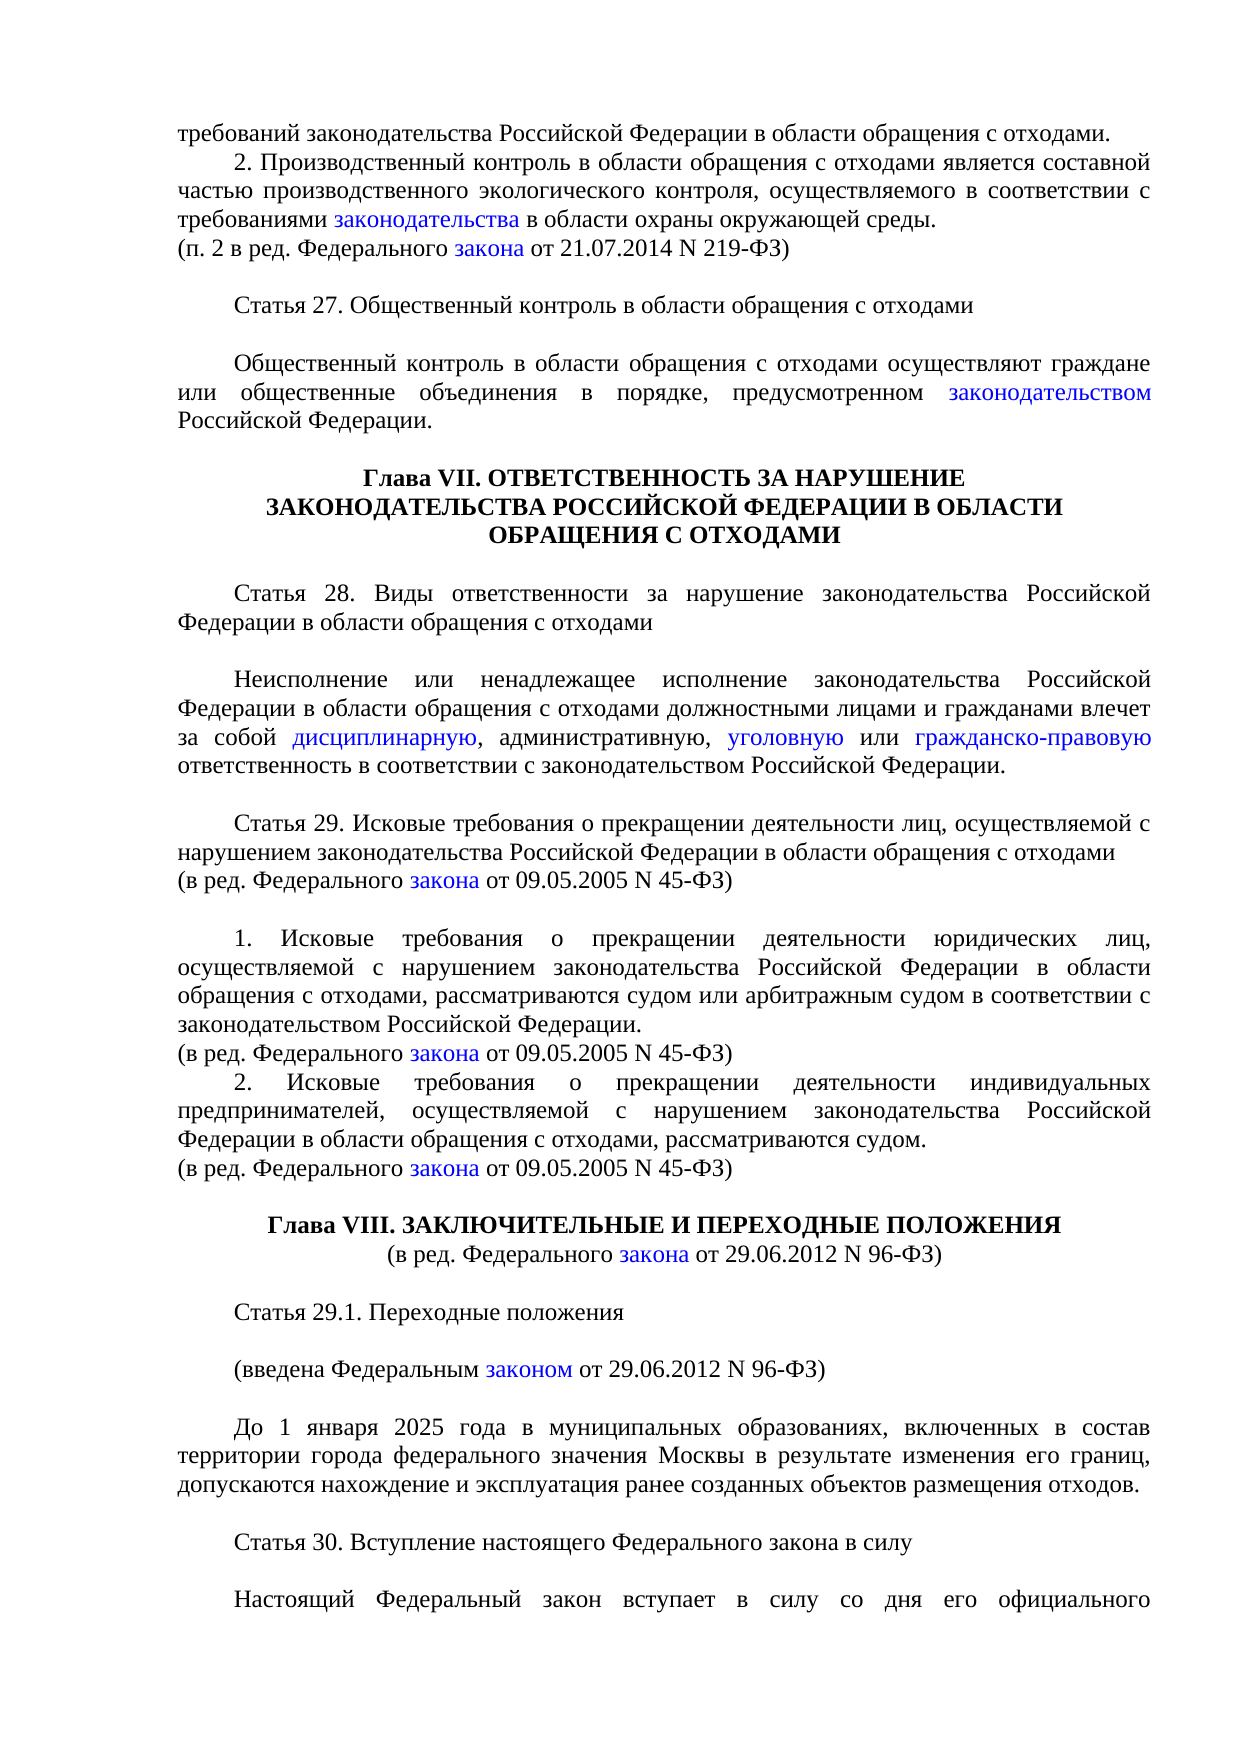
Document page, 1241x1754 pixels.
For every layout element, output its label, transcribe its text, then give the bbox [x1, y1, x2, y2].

text (в ред. Федерального закона от 29.06.2012 N 96-ФЗ) [177, 1239, 1152, 1268]
text Статья 27. Общественный контроль в области обращения с отходами [177, 291, 1152, 319]
text Общественный контроль в области обращения с отходами осуществляют граждане или общественные объединения в порядке, предусмотренном законодательством Российской Федерации. [177, 348, 1152, 434]
text Глава VIII. ЗАКЛЮЧИТЕЛЬНЫЕ И ПЕРЕХОДНЫЕ ПОЛОЖЕНИЯ [177, 1211, 1152, 1239]
text До 1 января 2025 года в муниципальных образованиях, включенных в состав территории города федерального значения Москвы в результате изменения его границ, допускаются нахождение и эксплуатация ранее созданных объектов размещения отходов. [177, 1412, 1152, 1498]
text (в ред. Федерального закона от 09.05.2005 N 45-ФЗ) [177, 1153, 1152, 1182]
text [177, 1584, 1152, 1613]
text 2. Производственный контроль в области обращения с отходами является составной частью производственного экологического контроля, осуществляемого в соответствии с требованиями законодательства в области охраны окружающей среды. [177, 147, 1152, 233]
text 1. Исковые требования о прекращении деятельности юридических лиц, осуществляемой с нарушением законодательства Российской Федерации в области обращения с отходами, рассматриваются судом или арбитражным судом в соответствии с законодательством Российской Федерации. [177, 923, 1152, 1038]
text (п. 2 в ред. Федерального закона от 21.07.2014 N 219-ФЗ) [177, 233, 1152, 262]
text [177, 118, 1152, 147]
text (в ред. Федерального закона от 09.05.2005 N 45-ФЗ) [177, 866, 1152, 894]
text (введена Федеральным законом от 29.06.2012 N 96-ФЗ) [177, 1354, 1152, 1383]
text 2. Исковые требования о прекращении деятельности индивидуальных предпринимателей, осуществляемой с нарушением законодательства Российской Федерации в области обращения с отходами, рассматриваются судом. [177, 1067, 1152, 1153]
text Глава VII. ОТВЕТСТВЕННОСТЬ ЗА НАРУШЕНИЕ [177, 463, 1152, 492]
text Статья 29. Исковые требования о прекращении деятельности лиц, осуществляемой с нарушением законодательства Российской Федерации в области обращения с отходами [177, 808, 1152, 866]
text Статья 29.1. Переходные положения [177, 1297, 1152, 1326]
text Статья 30. Вступление настоящего Федерального закона в силу [177, 1527, 1152, 1556]
text ЗАКОНОДАТЕЛЬСТВА РОССИЙСКОЙ ФЕДЕРАЦИИ В ОБЛАСТИ [177, 492, 1152, 521]
text ОБРАЩЕНИЯ С ОТХОДАМИ [177, 521, 1152, 549]
text (в ред. Федерального закона от 09.05.2005 N 45-ФЗ) [177, 1038, 1152, 1067]
text Статья 28. Виды ответственности за нарушение законодательства Российской Федерации в области обращения с отходами [177, 578, 1152, 636]
text Неисполнение или ненадлежащее исполнение законодательства Российской Федерации в области обращения с отходами должностными лицами и гражданами влечет за собой дисциплинарную, административную, уголовную или гражданско-правовую ответственность в соответствии с законодательством Российской Федерации. [177, 664, 1152, 779]
